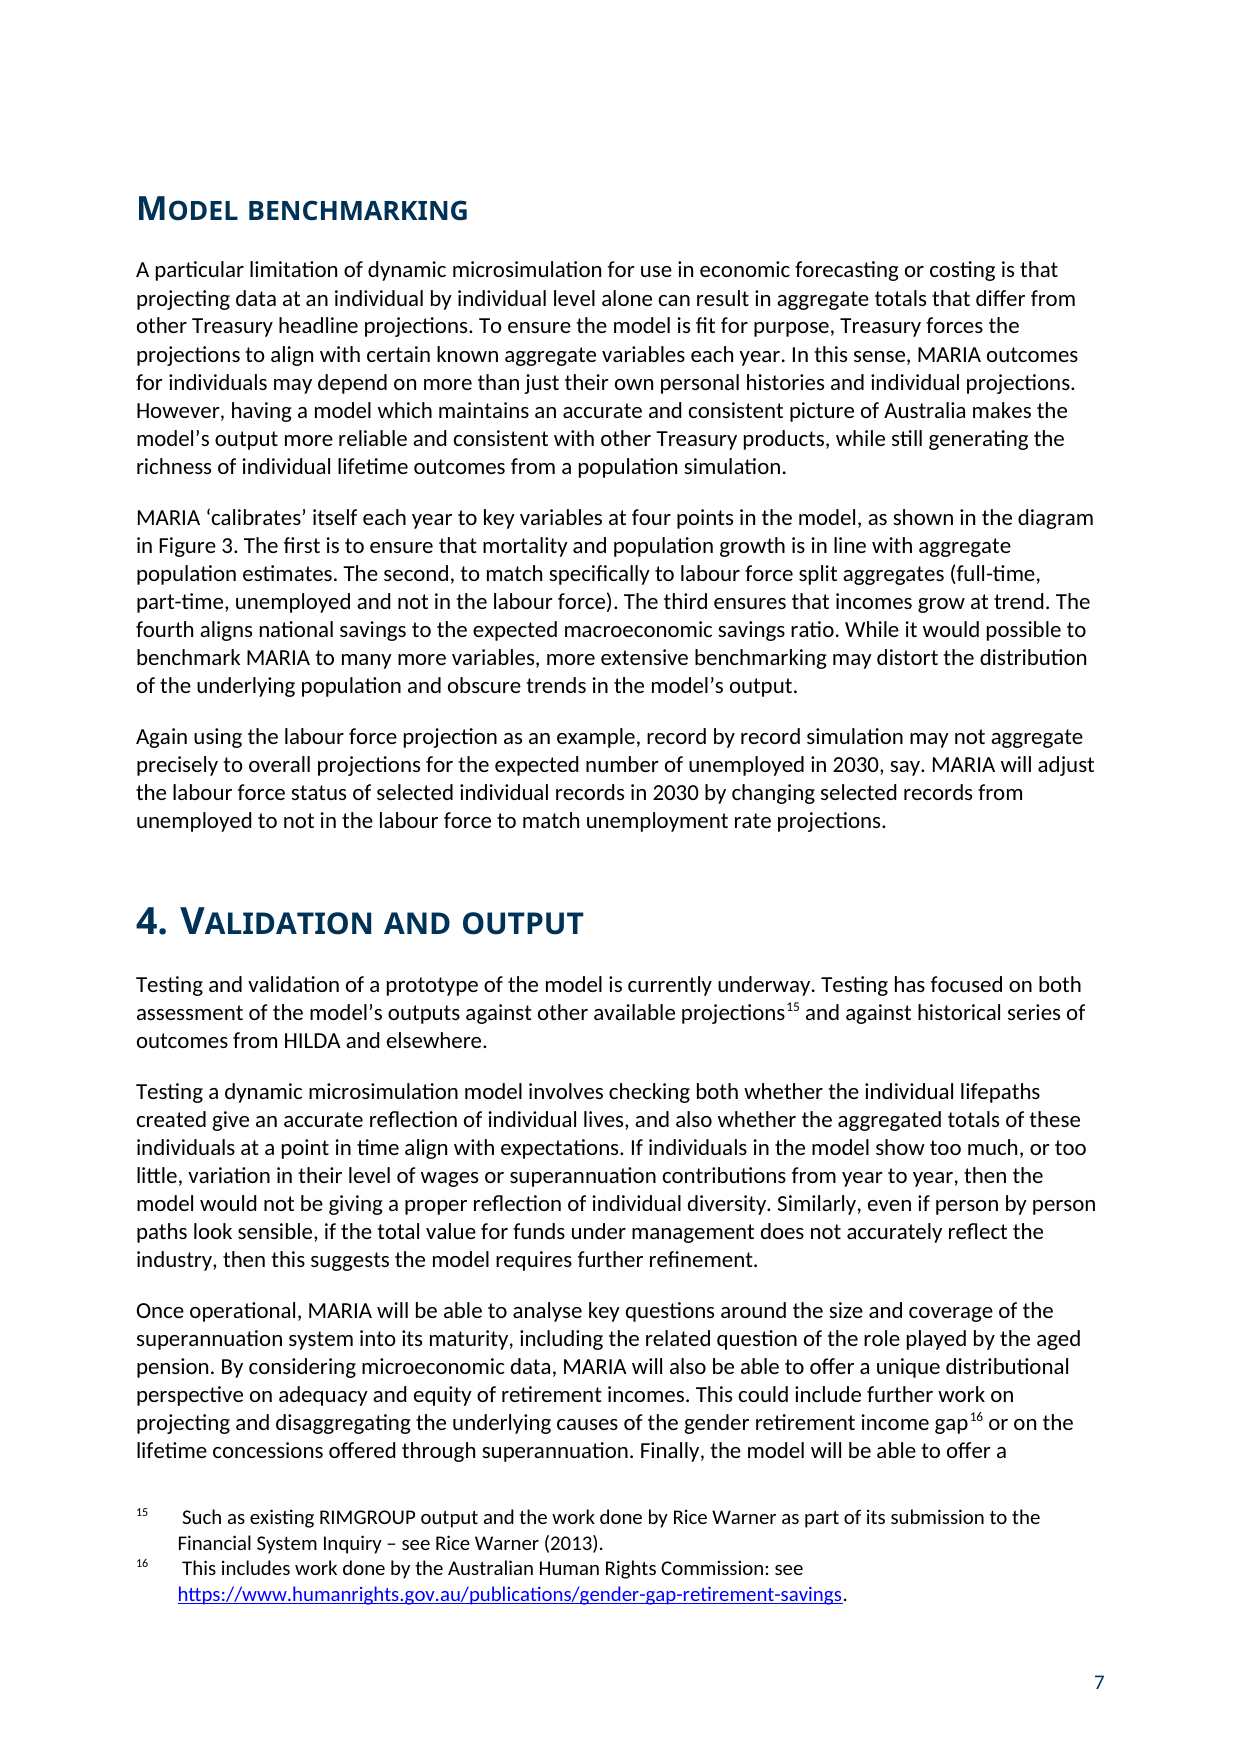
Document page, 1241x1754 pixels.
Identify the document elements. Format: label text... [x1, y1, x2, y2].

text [136, 1296, 1104, 1464]
text Testing a dynamic microsimulation model involves checking both whether the individual lifepaths created give an accurate reflection of individual lives, and also whether the aggregated totals of these individuals at a point in time align with expectations. If individuals in the model show too much, or too little, variation in their level of wages or superannuation contributions from year to year, then the model would not be giving a proper reflection of individual diversity. Similarly, even if person by person paths look sensible, if the total value for funds under management does not accurately reflect the industry, then this suggests the model requires further refinement. [136, 1077, 1104, 1273]
subtitle Model benchmarking [136, 185, 1104, 231]
text MARIA ‘calibrates’ itself each year to key variables at four points in the model, as shown in the diagram in Figure 3. The first is to ensure that mortality and population growth is in line with aggregate population estimates. The second, to match specifically to labour force split aggregates (full-time, part-time, unemployed and not in the labour force). The third ensures that incomes grow at trend. The fourth aligns national savings to the expected macroeconomic savings ratio. While it would possible to benchmark MARIA to many more variables, more extensive benchmarking may distort the distribution of the underlying population and obscure trends in the model’s output. [136, 503, 1104, 699]
text Again using the labour force projection as an example, record by record simulation may not aggregate precisely to overall projections for the expected number of unemployed in 2030, say. MARIA will adjust the labour force status of selected individual records in 2030 by changing selected records from unemployed to not in the labour force to match unemployment rate projections. [136, 722, 1104, 834]
text A particular limitation of dynamic microsimulation for use in economic forecasting or costing is that projecting data at an individual by individual level alone can result in aggregate totals that differ from other Treasury headline projections. To ensure the model is fit for purpose, Treasury forces the projections to align with certain known aggregate variables each year. In this sense, MARIA outcomes for individuals may depend on more than just their own personal histories and individual projections. However, having a model which maintains an accurate and consistent picture of Australia makes the model’s output more reliable and consistent with other Treasury products, while still generating the richness of individual lifetime outcomes from a population simulation. [136, 256, 1104, 480]
text Testing and validation of a prototype of the model is currently underway. Testing has focused on both assessment of the model’s outputs against other available projections and against historical series of outcomes from HILDA and elsewhere. [136, 970, 1104, 1054]
subtitle Validation and output [136, 894, 1104, 945]
